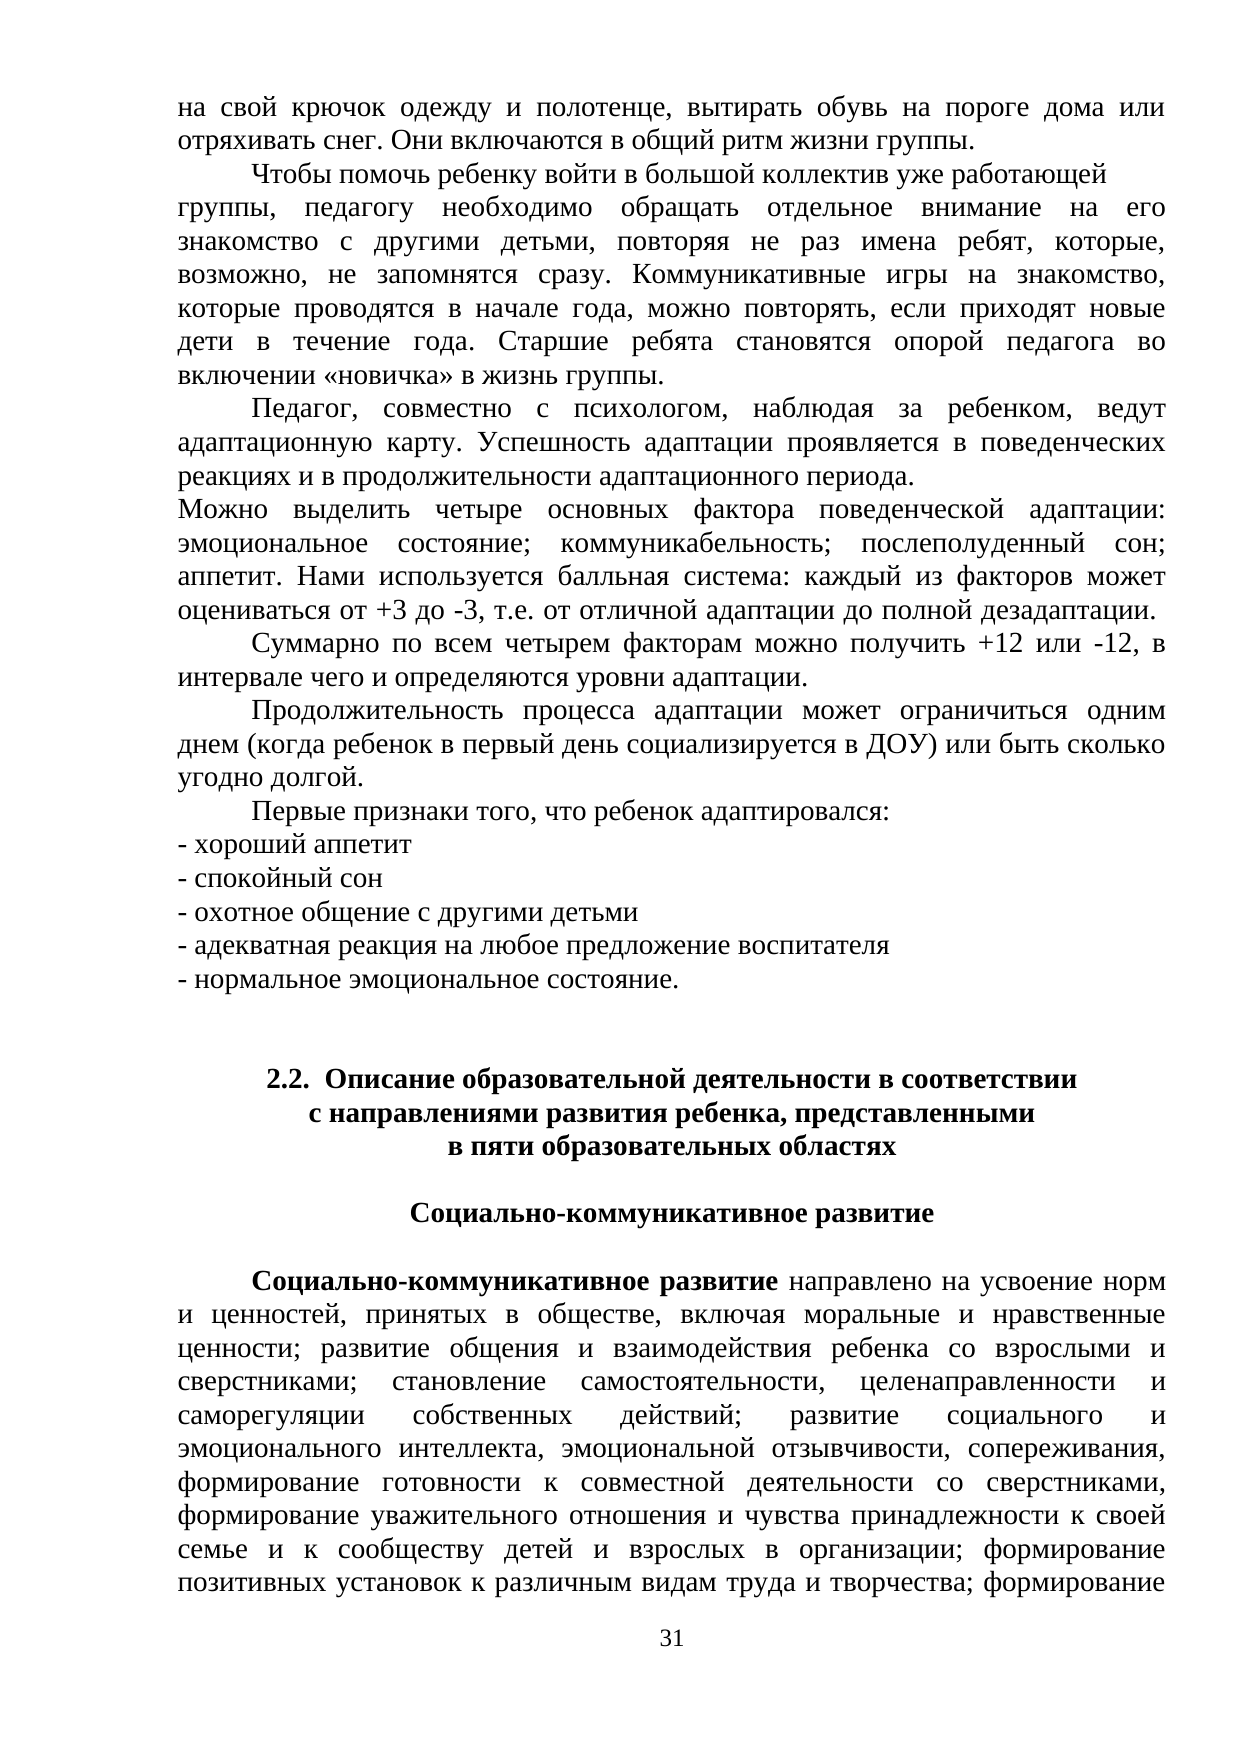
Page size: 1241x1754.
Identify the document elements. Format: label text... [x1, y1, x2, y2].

text в пяти образовательных областях [181, 1128, 1162, 1162]
text с направлениями развития ребенка, представленными [181, 1095, 1162, 1128]
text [177, 89, 1167, 156]
text - хороший аппетит [177, 827, 1167, 860]
text Продолжительность процесса адаптации может ограничиться одним днем (когда ребенок в первый день социализируется в ДОУ) или быть сколько угодно долгой. [177, 692, 1167, 793]
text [177, 1263, 1167, 1598]
text Чтобы помочь ребенку войти в большой коллектив уже работающей [177, 156, 1167, 189]
text 2.2. Описание образовательной деятельности в соответствии [181, 1061, 1162, 1095]
text Социально-коммуникативное развитие [181, 1196, 1162, 1229]
text Можно выделить четыре основных фактора поведенческой адаптации: эмоциональное состояние; коммуникабельность; послеполуденный сон; аппетит. Нами используется балльная система: каждый из факторов может оцениваться от +3 до -3, т.е. от отличной адаптации до полной дезадаптации. Суммарно по всем четырем факторам можно получить +12 или -12, в интервале чего и определяются уровни адаптации. [177, 491, 1167, 692]
text - нормальное эмоциональное состояние. [177, 961, 1167, 994]
text - спокойный сон [177, 860, 1167, 894]
text группы, педагогу необходимо обращать отдельное внимание на его знакомство с другими детьми, повторяя не раз имена ребят, которые, возможно, не запомнятся сразу. Коммуникативные игры на знакомство, которые проводятся в начале года, можно повторять, если приходят новые дети в течение года. Старшие ребята становятся опорой педагога во включении «новичка» в жизнь группы. [177, 189, 1167, 391]
text Первые признаки того, что ребенок адаптировался: [177, 793, 1167, 827]
text - адекватная реакция на любое предложение воспитателя [177, 927, 1167, 961]
text - охотное общение с другими детьми [177, 894, 1167, 927]
text Педагог, совместно с психологом, наблюдая за ребенком, ведут адаптационную карту. Успешность адаптации проявляется в поведенческих реакциях и в продолжительности адаптационного периода. [177, 391, 1167, 491]
